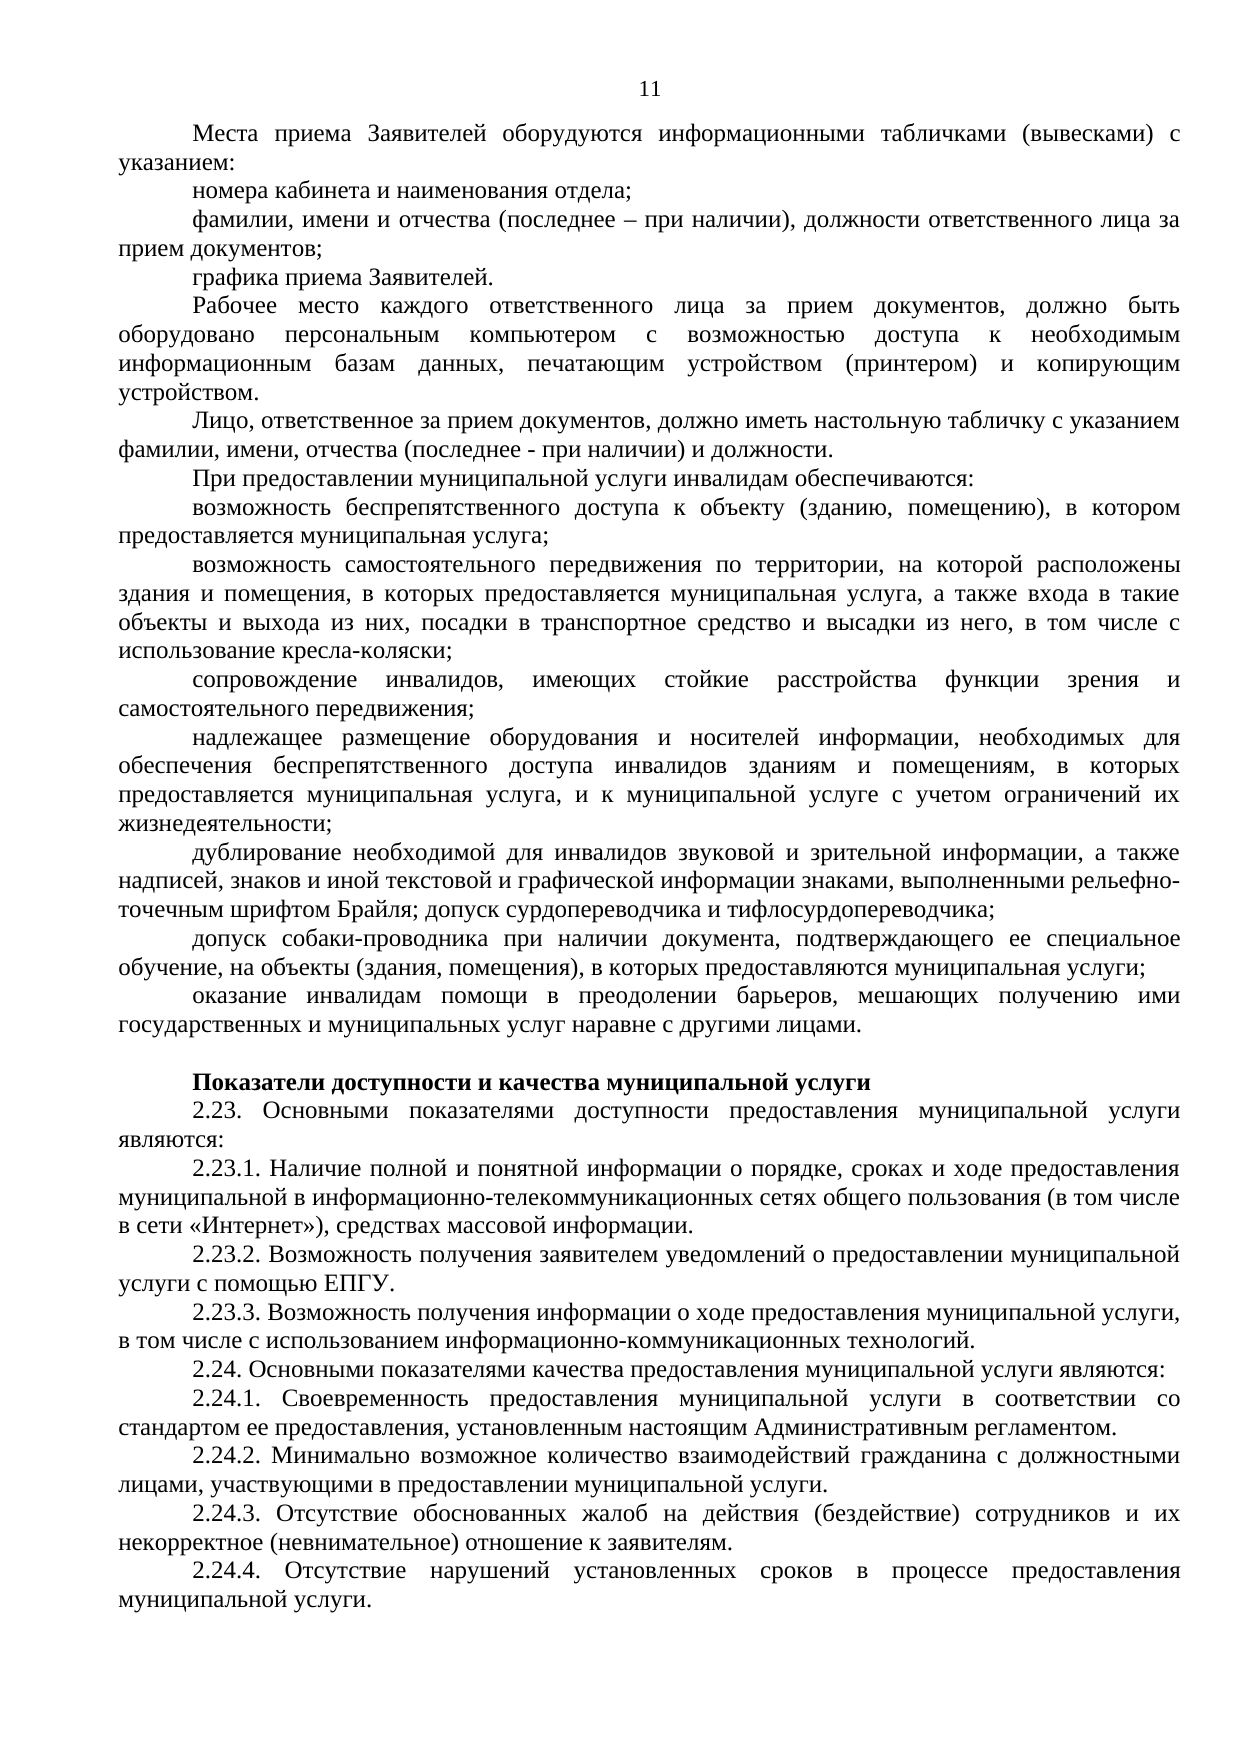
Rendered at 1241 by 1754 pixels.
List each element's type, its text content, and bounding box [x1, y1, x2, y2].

text Показатели доступности и качества муниципальной услуги [118, 1067, 1181, 1096]
text Места приема Заявителей оборудуются информационными табличками (вывесками) с указанием: [118, 118, 1181, 176]
text 2.24.4. Отсутствие нарушений установленных сроков в процессе предоставления муниципальной услуги. [118, 1556, 1181, 1613]
text оказание инвалидам помощи в преодолении барьеров, мешающих получению ими государственных и муниципальных услуг наравне с другими лицами. [118, 981, 1181, 1038]
text 2.24.3. Отсутствие обоснованных жалоб на действия (бездействие) сотрудников и их некорректное (невнимательное) отношение к заявителям. [118, 1498, 1181, 1556]
text 2.23.2. Возможность получения заявителем уведомлений о предоставлении муниципальной услуги с помощью ЕПГУ. [118, 1239, 1181, 1297]
text возможность самостоятельного передвижения по территории, на которой расположены здания и помещения, в которых предоставляется муниципальная услуга, а также входа в такие объекты и выхода из них, посадки в транспортное средство и высадки из него, в том числе с использование кресла-коляски; [118, 549, 1181, 664]
text графика приема Заявителей. [118, 262, 1181, 291]
text 2.23.3. Возможность получения информации о ходе предоставления муниципальной услуги, в том числе с использованием информационно-коммуникационных технологий. [118, 1297, 1181, 1354]
text 2.23. Основными показателями доступности предоставления муниципальной услуги являются: [118, 1096, 1181, 1153]
text надлежащее размещение оборудования и носителей информации, необходимых для обеспечения беспрепятственного доступа инвалидов зданиям и помещениям, в которых предоставляется муниципальная услуга, и к муниципальной услуге с учетом ограничений их жизнедеятельности; [118, 722, 1181, 837]
text 2.24. Основными показателями качества предоставления муниципальной услуги являются: [118, 1354, 1181, 1383]
text возможность беспрепятственного доступа к объекту (зданию, помещению), в котором предоставляется муниципальная услуга; [118, 492, 1181, 549]
text 2.23.1. Наличие полной и понятной информации о порядке, сроках и ходе предоставления муниципальной в информационно-телекоммуникационных сетях общего пользования (в том числе в сети «Интернет»), средствах массовой информации. [118, 1153, 1181, 1239]
text При предоставлении муниципальной услуги инвалидам обеспечиваются: [118, 463, 1181, 492]
text сопровождение инвалидов, имеющих стойкие расстройства функции зрения и самостоятельного передвижения; [118, 664, 1181, 722]
text 2.24.1. Своевременность предоставления муниципальной услуги в соответствии со стандартом ее предоставления, установленным настоящим Административным регламентом. [118, 1383, 1181, 1441]
text Рабочее место каждого ответственного лица за прием документов, должно быть оборудовано персональным компьютером с возможностью доступа к необходимым информационным базам данных, печатающим устройством (принтером) и копирующим устройством. [118, 291, 1181, 406]
text номера кабинета и наименования отдела; [118, 176, 1181, 204]
text дублирование необходимой для инвалидов звуковой и зрительной информации, а также надписей, знаков и иной текстовой и графической информации знаками, выполненными рельефно-точечным шрифтом Брайля; допуск сурдопереводчика и тифлосурдопереводчика; [118, 837, 1181, 923]
text допуск собаки-проводника при наличии документа, подтверждающего ее специальное обучение, на объекты (здания, помещения), в которых предоставляются муниципальная услуги; [118, 923, 1181, 981]
text 2.24.2. Минимально возможное количество взаимодействий гражданина с должностными лицами, участвующими в предоставлении муниципальной услуги. [118, 1441, 1181, 1498]
text фамилии, имени и отчества (последнее – при наличии), должности ответственного лица за прием документов; [118, 204, 1181, 262]
text Лицо, ответственное за прием документов, должно иметь настольную табличку с указанием фамилии, имени, отчества (последнее - при наличии) и должности. [118, 406, 1181, 463]
